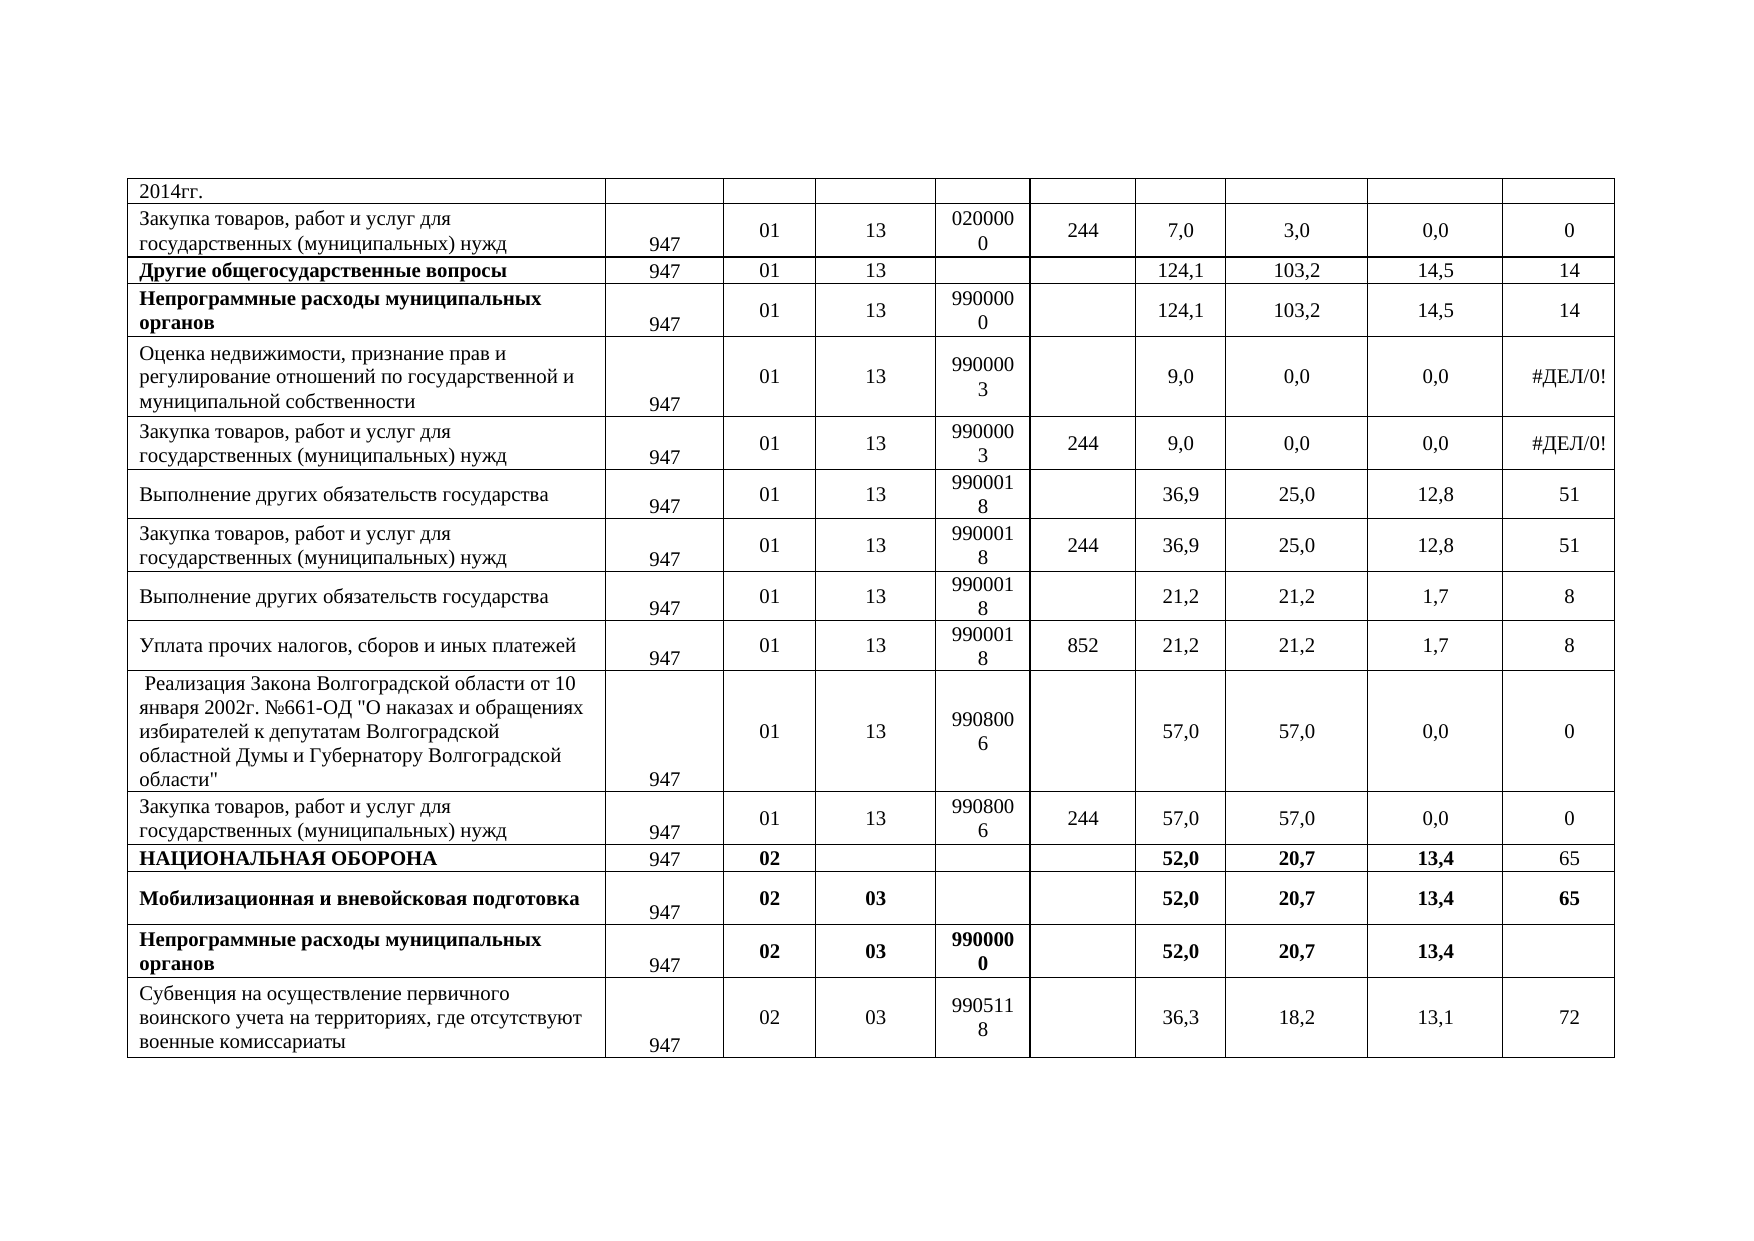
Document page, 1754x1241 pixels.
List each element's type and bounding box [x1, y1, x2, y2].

table_cell [117, 177, 1614, 1058]
